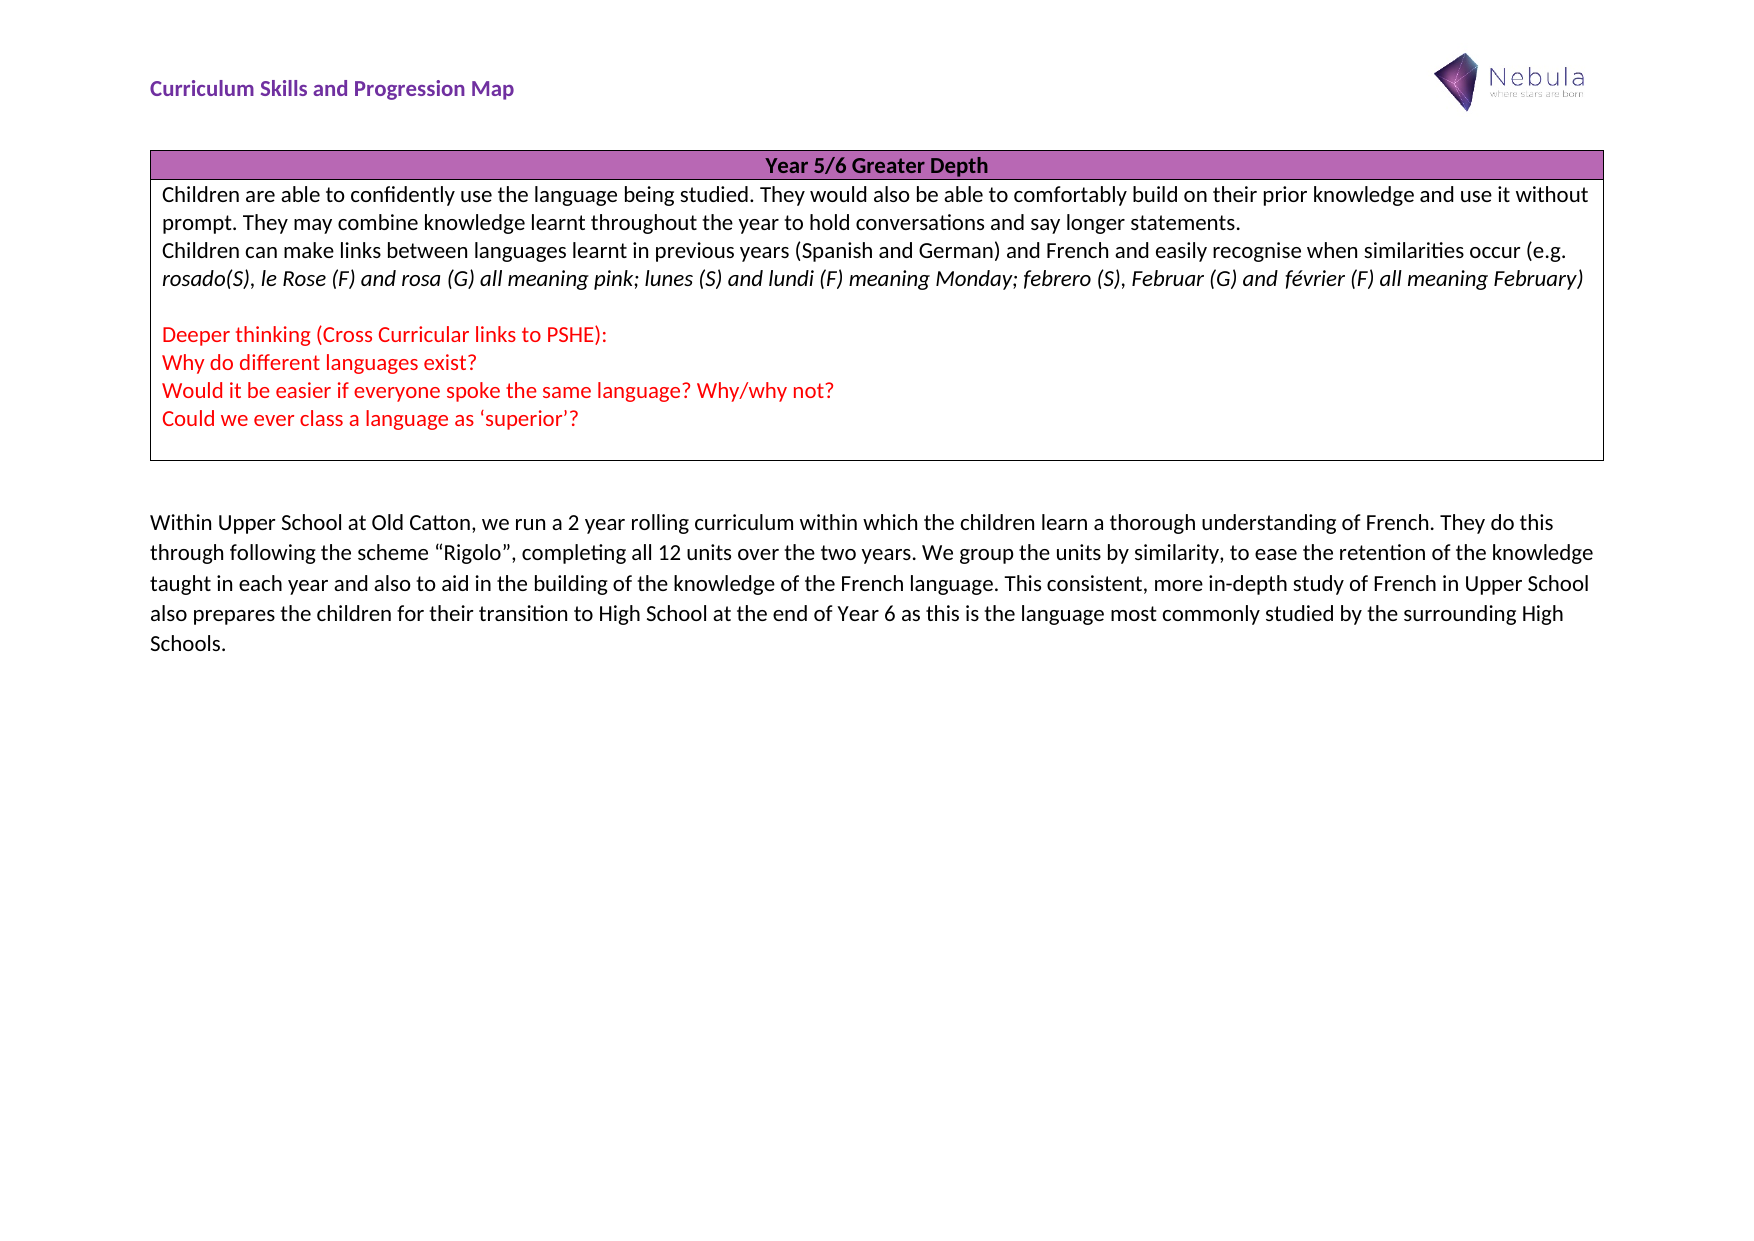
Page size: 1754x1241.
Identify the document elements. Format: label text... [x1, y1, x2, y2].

table_cell Year 5/6 Greater Depth [151, 151, 1603, 179]
text Within Upper School at Old Catton, we run a 2 year rolling curriculum within which the children learn a thorough understanding of French. They do this through following the scheme “Rigolo”, completing all 12 units over the two years. We group the units by similarity, to ease the retention of the knowledge taught in each year and also to aid in the building of the knowledge of the French language. This consistent, more in-depth study of French in Upper School also prepares the children for their transition to High School at the end of Year 6 as this is the language most commonly studied by the surrounding High Schools. [150, 508, 1604, 657]
picture [1425, 43, 1588, 116]
table_cell Children are able to confidently use the language being studied. They would also be able to comfortably build on their prior knowledge and use it without prompt. They may combine knowledge learnt throughout the year to hold conversations and say longer statements. Children can make links between languages learnt in previous years (Spanish and German) and French and easily recognise when similarities occur (e.g. rosado(S), le Rose (F) and rosa (G) all meaning pink; lunes (S) and lundi (F) meaning Monday; febrero (S), Februar (G) and février (F) all meaning February) Deeper thinking (Cross Curricular links to PSHE): Why do different languages exist? Would it be easier if everyone spoke the same language? Why/why not? Could we ever class a language as ‘superior’? [151, 180, 1603, 460]
